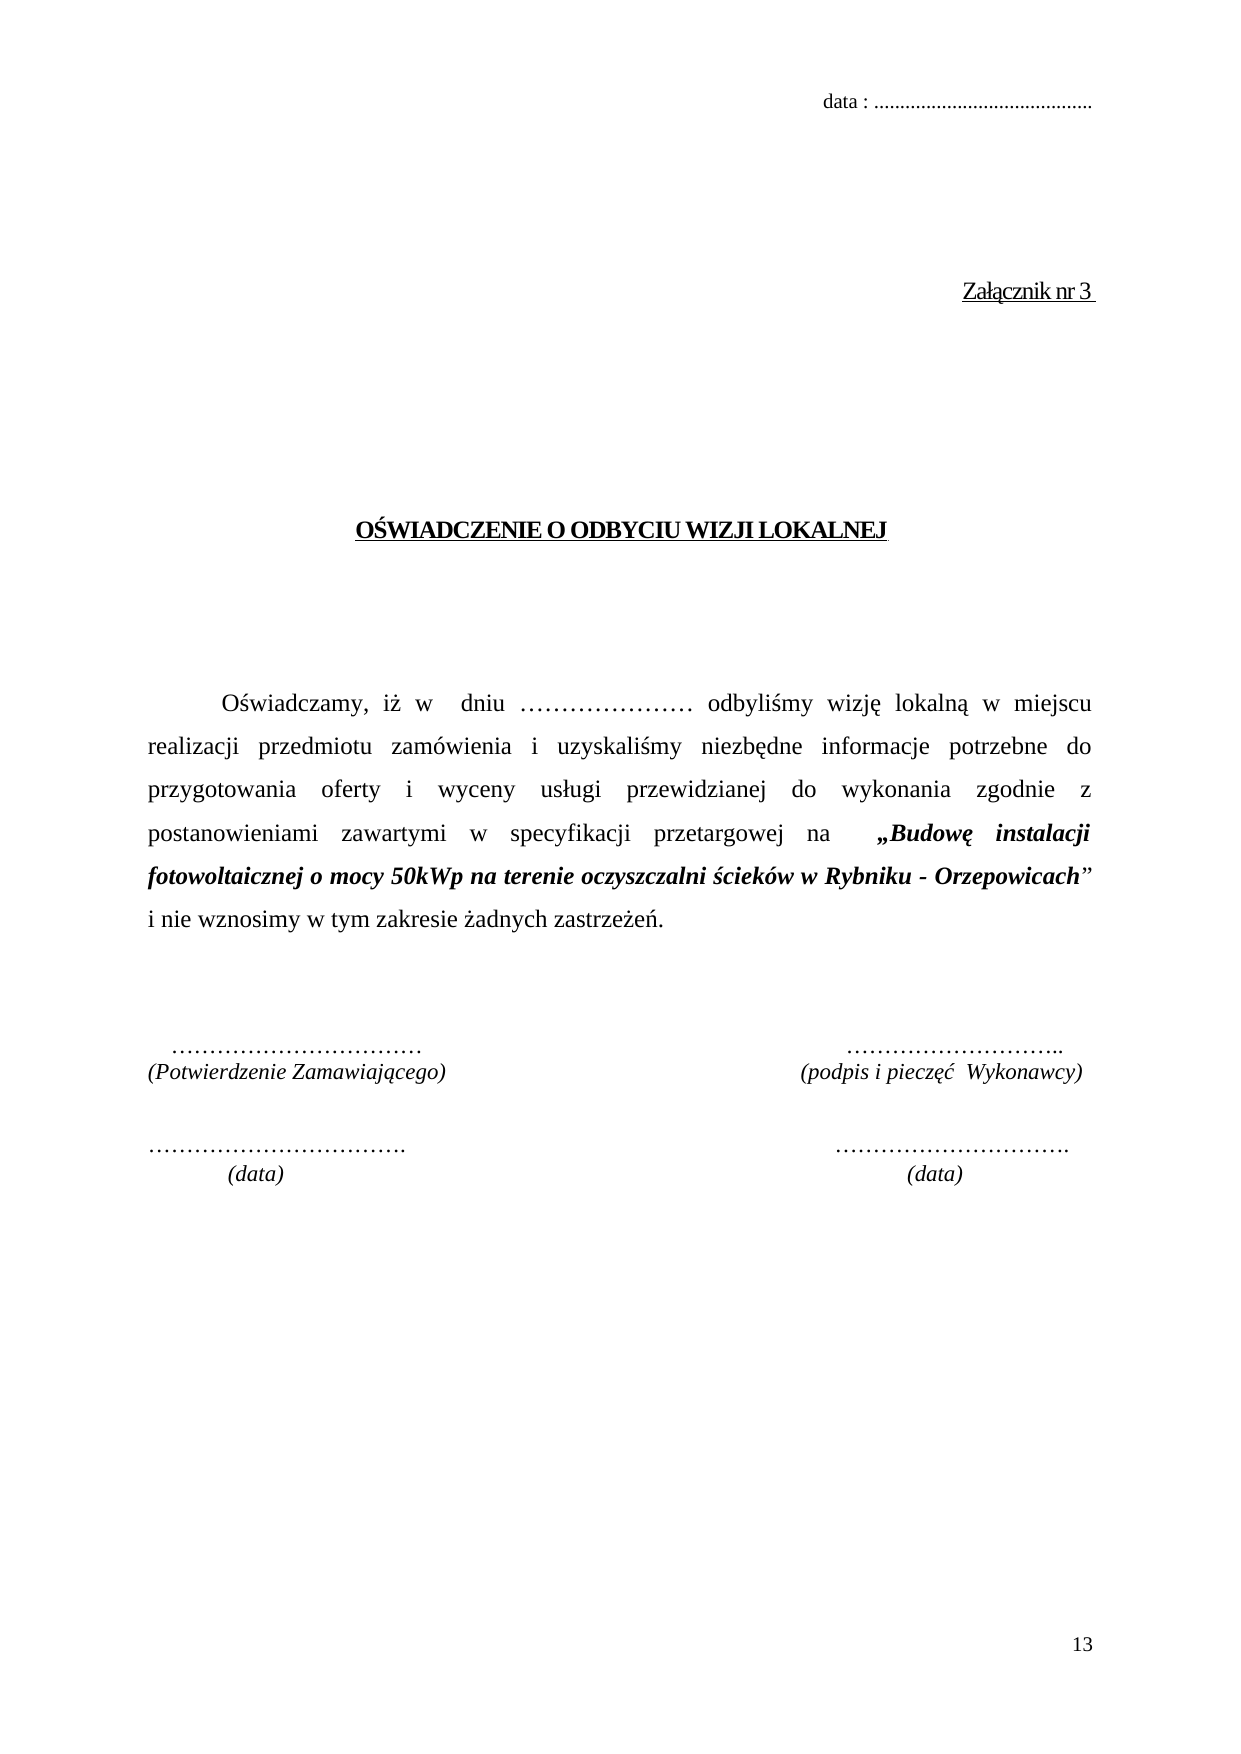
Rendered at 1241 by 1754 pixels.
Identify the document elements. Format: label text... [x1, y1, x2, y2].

text …………………………… ……………………….. [148, 1032, 1092, 1058]
text data : .......................................... [148, 89, 1092, 113]
text (Potwierdzenie Zamawiającego) (podpis i pieczęć Wykonawcy) [148, 1058, 1092, 1084]
text (data) (data) [148, 1160, 1092, 1186]
text OŚWIADCZENIE O ODBYCIU WIZJI LOKALNEJ [151, 515, 1092, 544]
text Oświadczamy, iż w dniu ………………… odbyliśmy wizję lokalną w miejscu realizacji przedmiotu zamówienia i uzyskaliśmy niezbędne informacje potrzebne do przygotowania oferty i wyceny usługi przewidzianej do wykonania zgodnie z postanowieniami zawartymi w specyfikacji przetargowej na „Budowę instalacji fotowoltaicznej o mocy 50kWp na terenie oczyszczalni ścieków w Rybniku - Orzepowicach” i nie wznosimy w tym zakresie żadnych zastrzeżeń. [148, 688, 1092, 933]
text ……………………………. …………………………. [148, 1131, 1092, 1158]
text Załącznik nr 3 [151, 276, 1092, 304]
